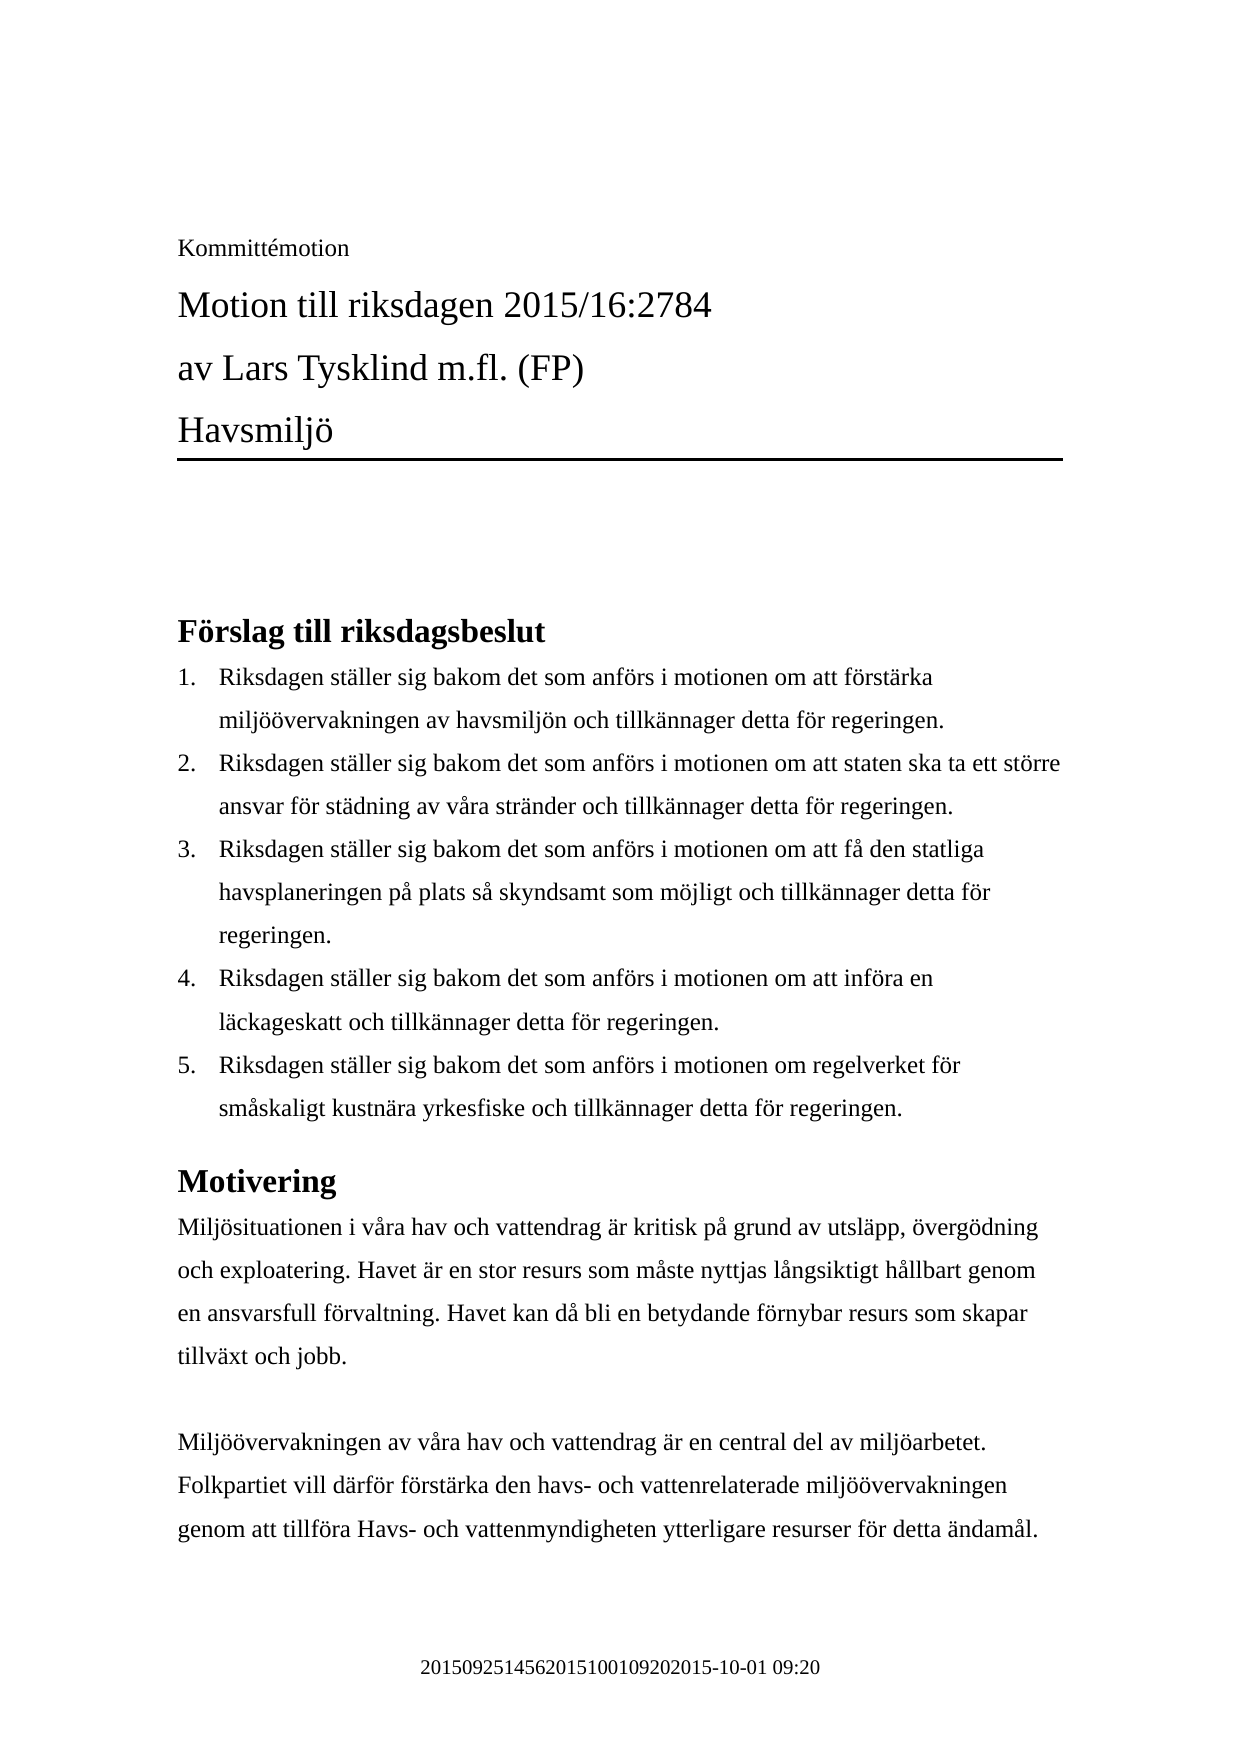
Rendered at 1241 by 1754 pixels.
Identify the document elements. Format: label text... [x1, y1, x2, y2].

text Miljösituationen i våra hav och vattendrag är kritisk på grund av utsläpp, övergödning och exploatering. Havet är en stor resurs som måste nyttjas långsiktigt hållbart genom en ansvarsfull förvaltning. Havet kan då bli en betydande förnybar resurs som skapar tillväxt och jobb. [177, 1212, 1063, 1370]
text Miljöövervakningen av våra hav och vattendrag är en central del av miljöarbetet. Folkpartiet vill därför förstärka den havs- och vattenrelaterade miljöövervakningen genom att tillföra Havs- och vattenmyndigheten ytterligare resurser för detta ändamål. [177, 1427, 1063, 1542]
subtitle Motivering [177, 1161, 1063, 1199]
